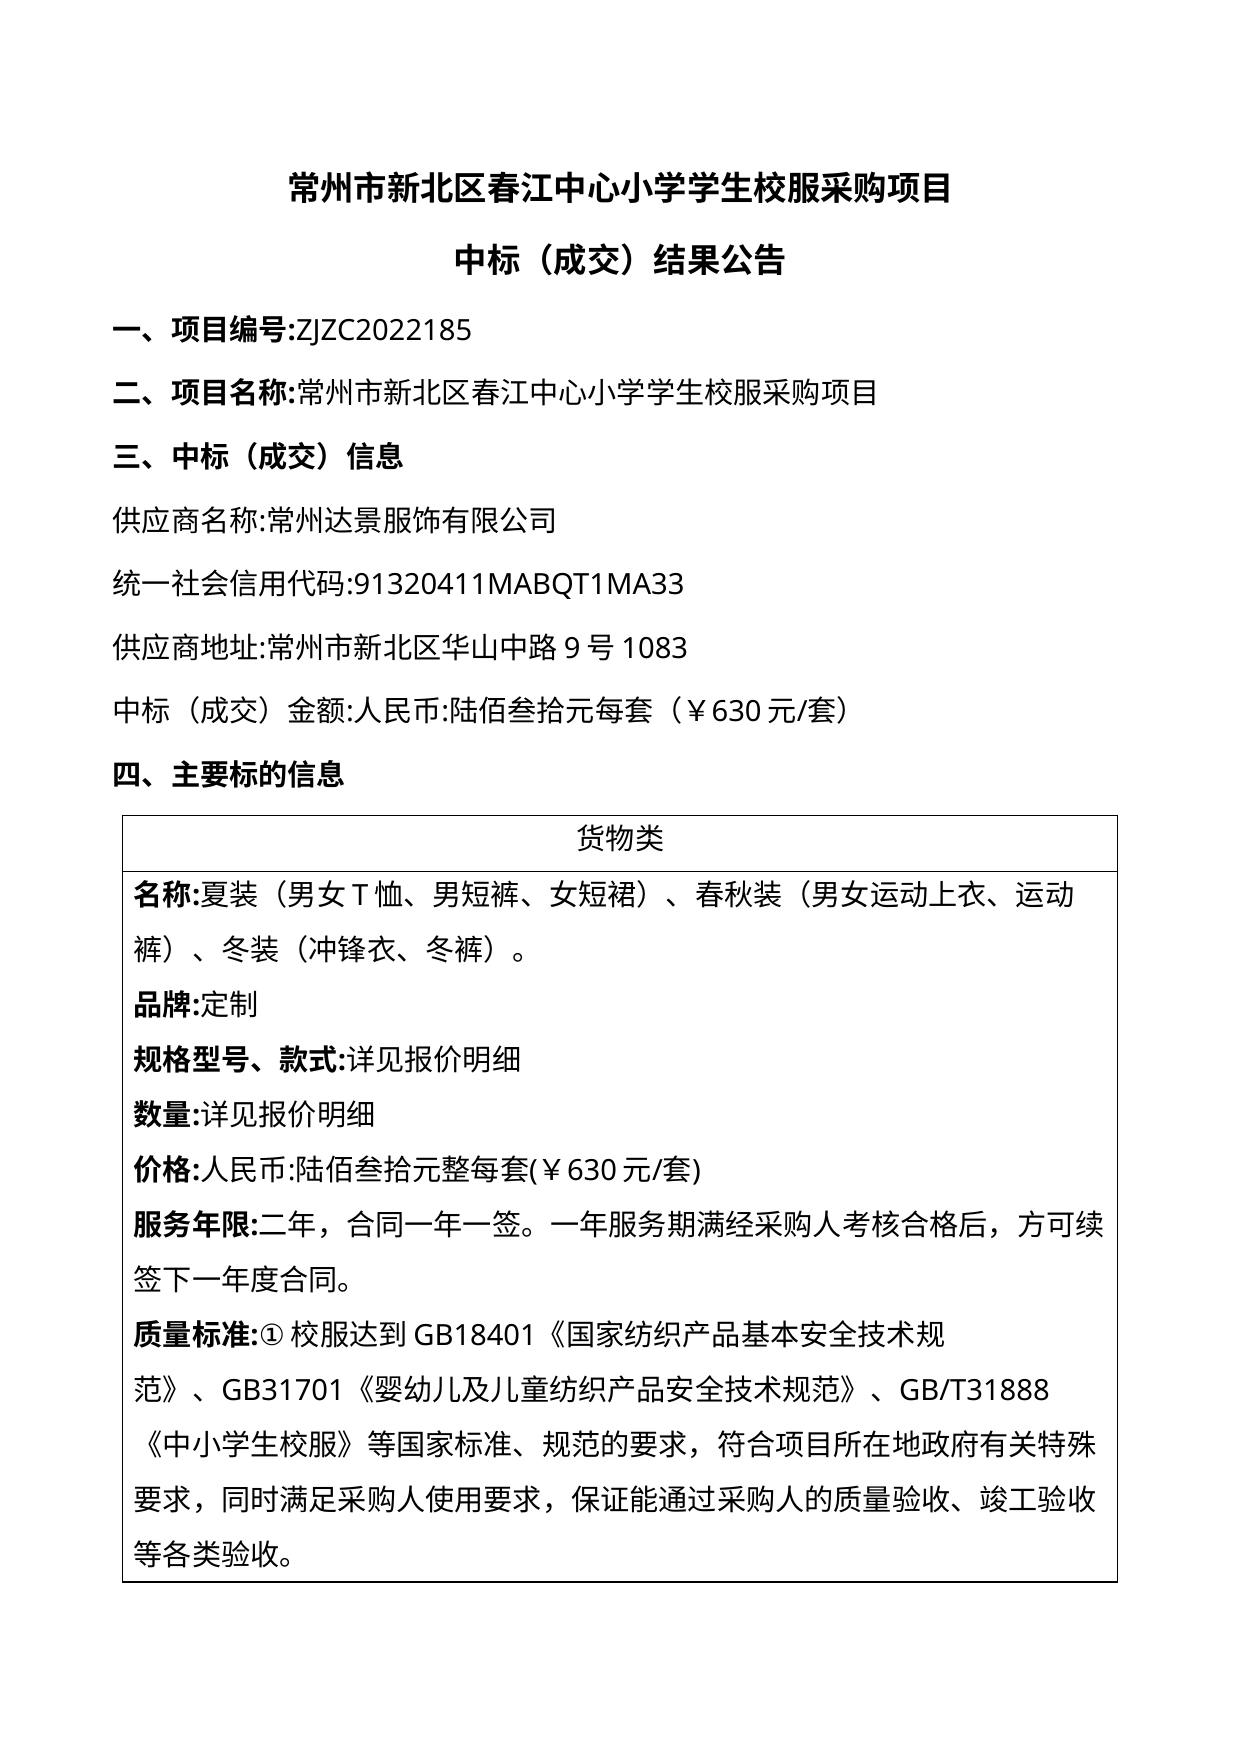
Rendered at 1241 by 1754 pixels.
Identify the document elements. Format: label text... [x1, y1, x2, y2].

text 供应商地址:常州市新北区华山中路9号1083 [112, 624, 1128, 667]
text 常州市新北区春江中心小学学生校服采购项目 [112, 162, 1128, 210]
text 一、项目编号:ZJZC2022185 [112, 307, 1128, 349]
text 供应商名称:常州达景服饰有限公司 [112, 497, 1128, 539]
text 四、主要标的信息 [112, 751, 1128, 793]
text 中标（成交）结果公告 [112, 234, 1128, 282]
text 三、中标（成交）信息 [112, 434, 1128, 476]
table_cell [123, 872, 1117, 1581]
text 中标（成交）金额:人民币:陆佰叁拾元每套（￥630元/套） [112, 688, 1128, 730]
text 统一社会信用代码:91320411MABQT1MA33 [112, 561, 1128, 603]
text 二、项目名称:常州市新北区春江中心小学学生校服采购项目 [112, 370, 1128, 412]
table_header 货物类 [123, 816, 1117, 871]
